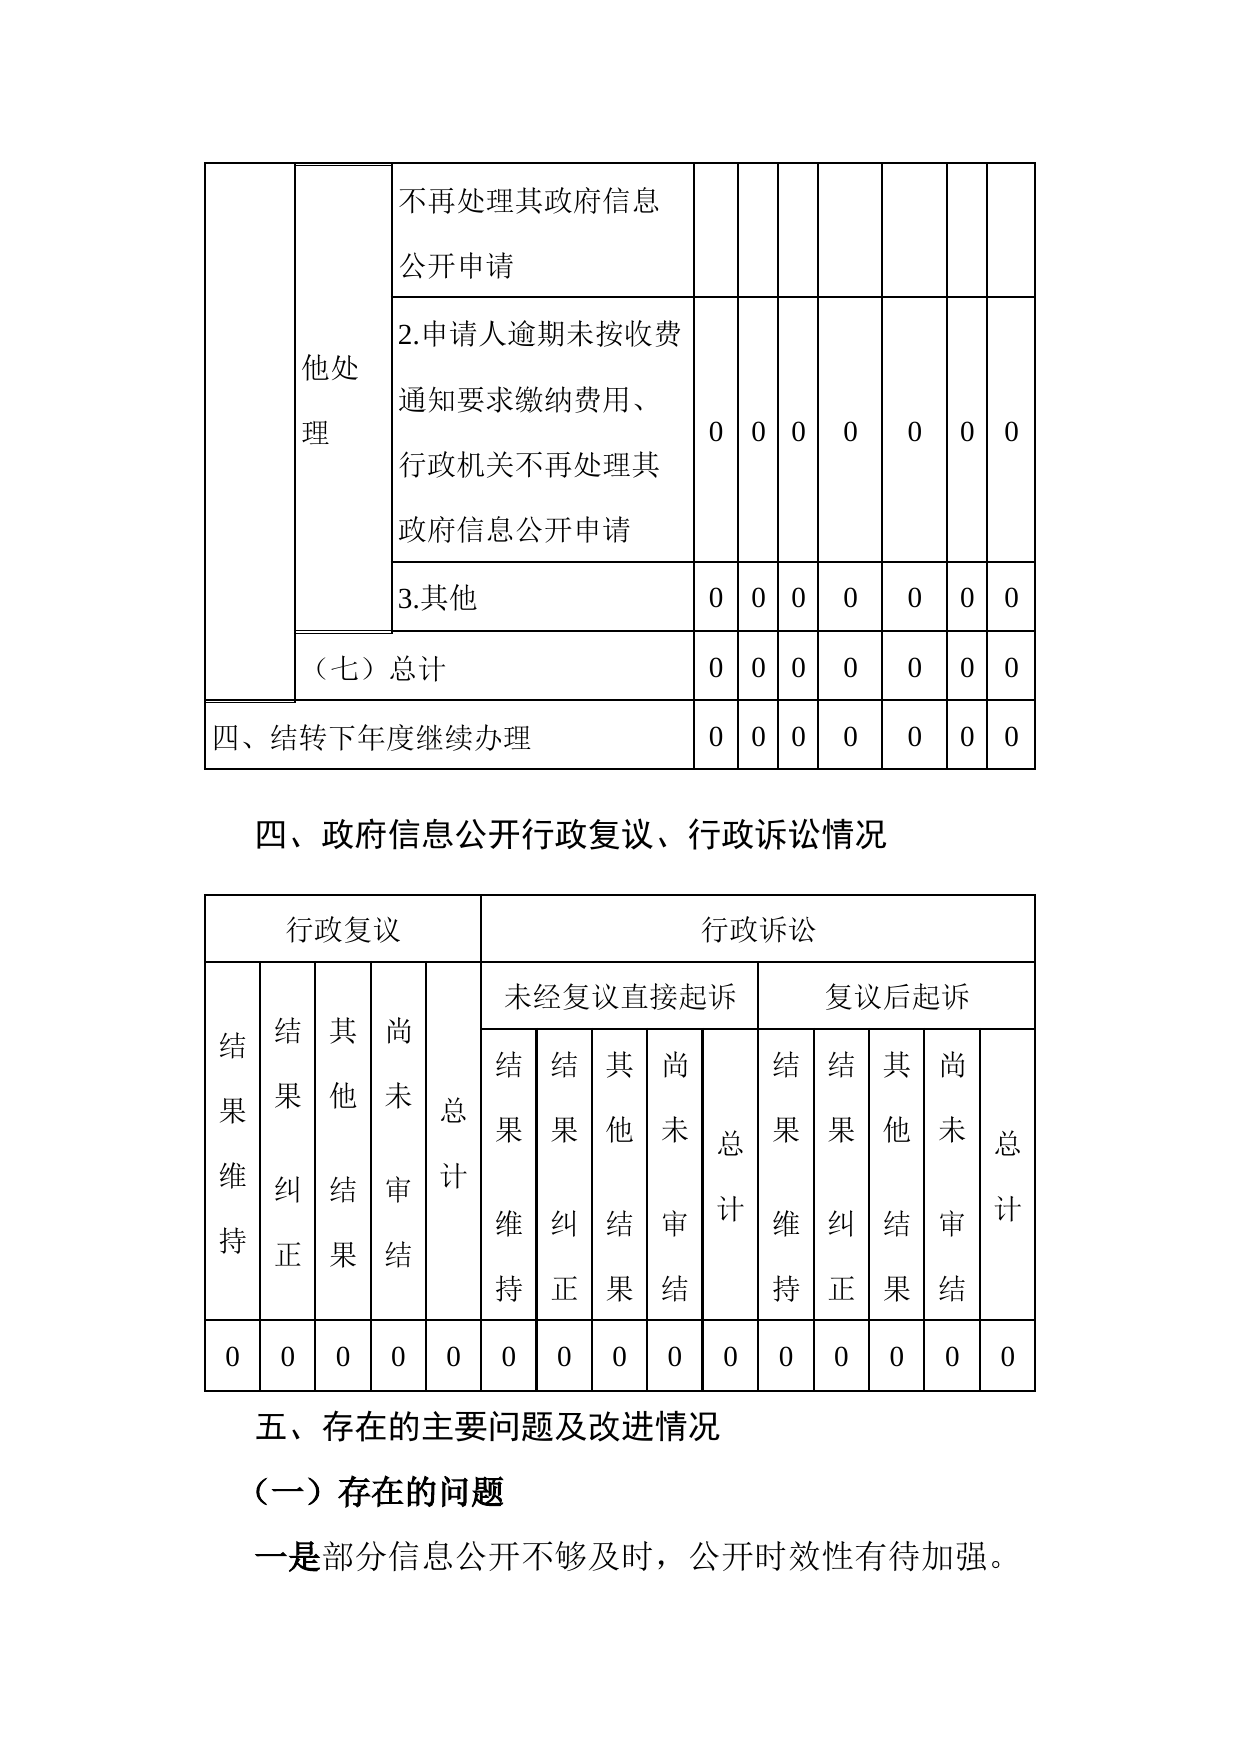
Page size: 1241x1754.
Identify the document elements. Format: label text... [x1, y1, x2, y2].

table_cell 总计 [981, 1030, 1034, 1319]
table_cell 0 [988, 563, 1034, 630]
table_cell 2.申请人逾期未按收费通知要求缴纳费用、行政机关不再处理其政府信息公开申请 [393, 298, 693, 561]
table_cell 0 [739, 701, 777, 768]
table_cell 尚未 审结 [372, 963, 425, 1319]
table_cell 0 [427, 1321, 480, 1389]
table_cell 0 [372, 1321, 425, 1389]
table_cell 0 [988, 701, 1034, 768]
table_cell 0 [819, 701, 881, 768]
text 四、政府信息公开行政复议、行政诉讼情况 [187, 799, 1053, 864]
table_cell 0 [261, 1321, 314, 1389]
table_cell 0 [815, 1321, 868, 1389]
table_cell 0 [739, 164, 777, 296]
table_cell 0 [739, 563, 777, 630]
table_cell 0 [759, 1321, 813, 1389]
table_cell 0 [948, 164, 986, 296]
table_cell 其他 结果 [593, 1030, 646, 1319]
table_header 行政诉讼 [482, 896, 1034, 961]
table_cell 结果 维持 [759, 1030, 813, 1319]
table_cell 0 [779, 563, 817, 630]
table_header 行政复议 [206, 896, 480, 961]
table_cell 0 [948, 563, 986, 630]
table_cell 0 [779, 701, 817, 768]
table_cell 0 [704, 1321, 757, 1389]
table_cell 0 [819, 164, 881, 296]
table_cell 0 [206, 1321, 259, 1389]
table_cell 0 [883, 164, 946, 296]
table_cell 0 [779, 164, 817, 296]
table_cell 0 [739, 632, 777, 699]
table_cell 0 [870, 1321, 923, 1389]
table_cell 四、结转下年度继续办理 [206, 701, 693, 768]
table_cell 0 [538, 1321, 591, 1389]
table_cell 总计 [704, 1030, 757, 1319]
table_cell 0 [819, 632, 881, 699]
table_cell 复议后起诉 [759, 963, 1034, 1028]
table_cell 0 [988, 298, 1034, 561]
table_cell 0 [988, 632, 1034, 699]
text 一是部分信息公开不够及时，公开时效性有待加强。 [187, 1522, 1053, 1587]
table_cell 0 [316, 1321, 370, 1389]
text （一）存在的问题 [187, 1457, 1053, 1522]
table_cell 其他 结果 [316, 963, 370, 1319]
table_cell 0 [988, 164, 1034, 296]
table_cell 其他 结果 [870, 1030, 923, 1319]
table_cell 0 [819, 563, 881, 630]
table_cell 0 [695, 632, 737, 699]
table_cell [393, 164, 693, 296]
table_cell 结果 维持 [482, 1030, 535, 1319]
table_cell 0 [779, 632, 817, 699]
table_cell 0 [819, 298, 881, 561]
table_cell 3.其他 [393, 563, 693, 630]
table_cell 0 [883, 563, 946, 630]
table_cell 0 [981, 1321, 1034, 1389]
table_cell 0 [925, 1321, 979, 1389]
table_cell 0 [948, 298, 986, 561]
table_cell 结果 纠正 [261, 963, 314, 1319]
table_cell 尚未 审结 [648, 1030, 701, 1319]
table_cell 结果 纠正 [815, 1030, 868, 1319]
table_cell 0 [482, 1321, 535, 1389]
table_cell 0 [883, 632, 946, 699]
table_cell 结果维持 [206, 963, 259, 1319]
table_cell 0 [883, 298, 946, 561]
table_cell 0 [593, 1321, 646, 1389]
table_cell 0 [695, 563, 737, 630]
table_cell 0 [883, 701, 946, 768]
table_cell 0 [948, 632, 986, 699]
table_cell 0 [695, 298, 737, 561]
table_cell 总计 [427, 963, 480, 1319]
table_cell 尚未 审结 [925, 1030, 979, 1319]
table_cell 0 [695, 701, 737, 768]
table_cell （七）总计 [296, 632, 693, 699]
table_cell 0 [648, 1321, 701, 1389]
text 五、存在的主要问题及改进情况 [187, 1392, 1053, 1457]
table_cell （六）其他处理 [296, 166, 391, 630]
table_cell 0 [739, 298, 777, 561]
table_cell 未经复议直接起诉 [482, 963, 757, 1028]
table_cell 0 [779, 298, 817, 561]
table_cell 结果 纠正 [538, 1030, 591, 1319]
table_cell 0 [948, 701, 986, 768]
table_cell 0 [695, 164, 737, 296]
